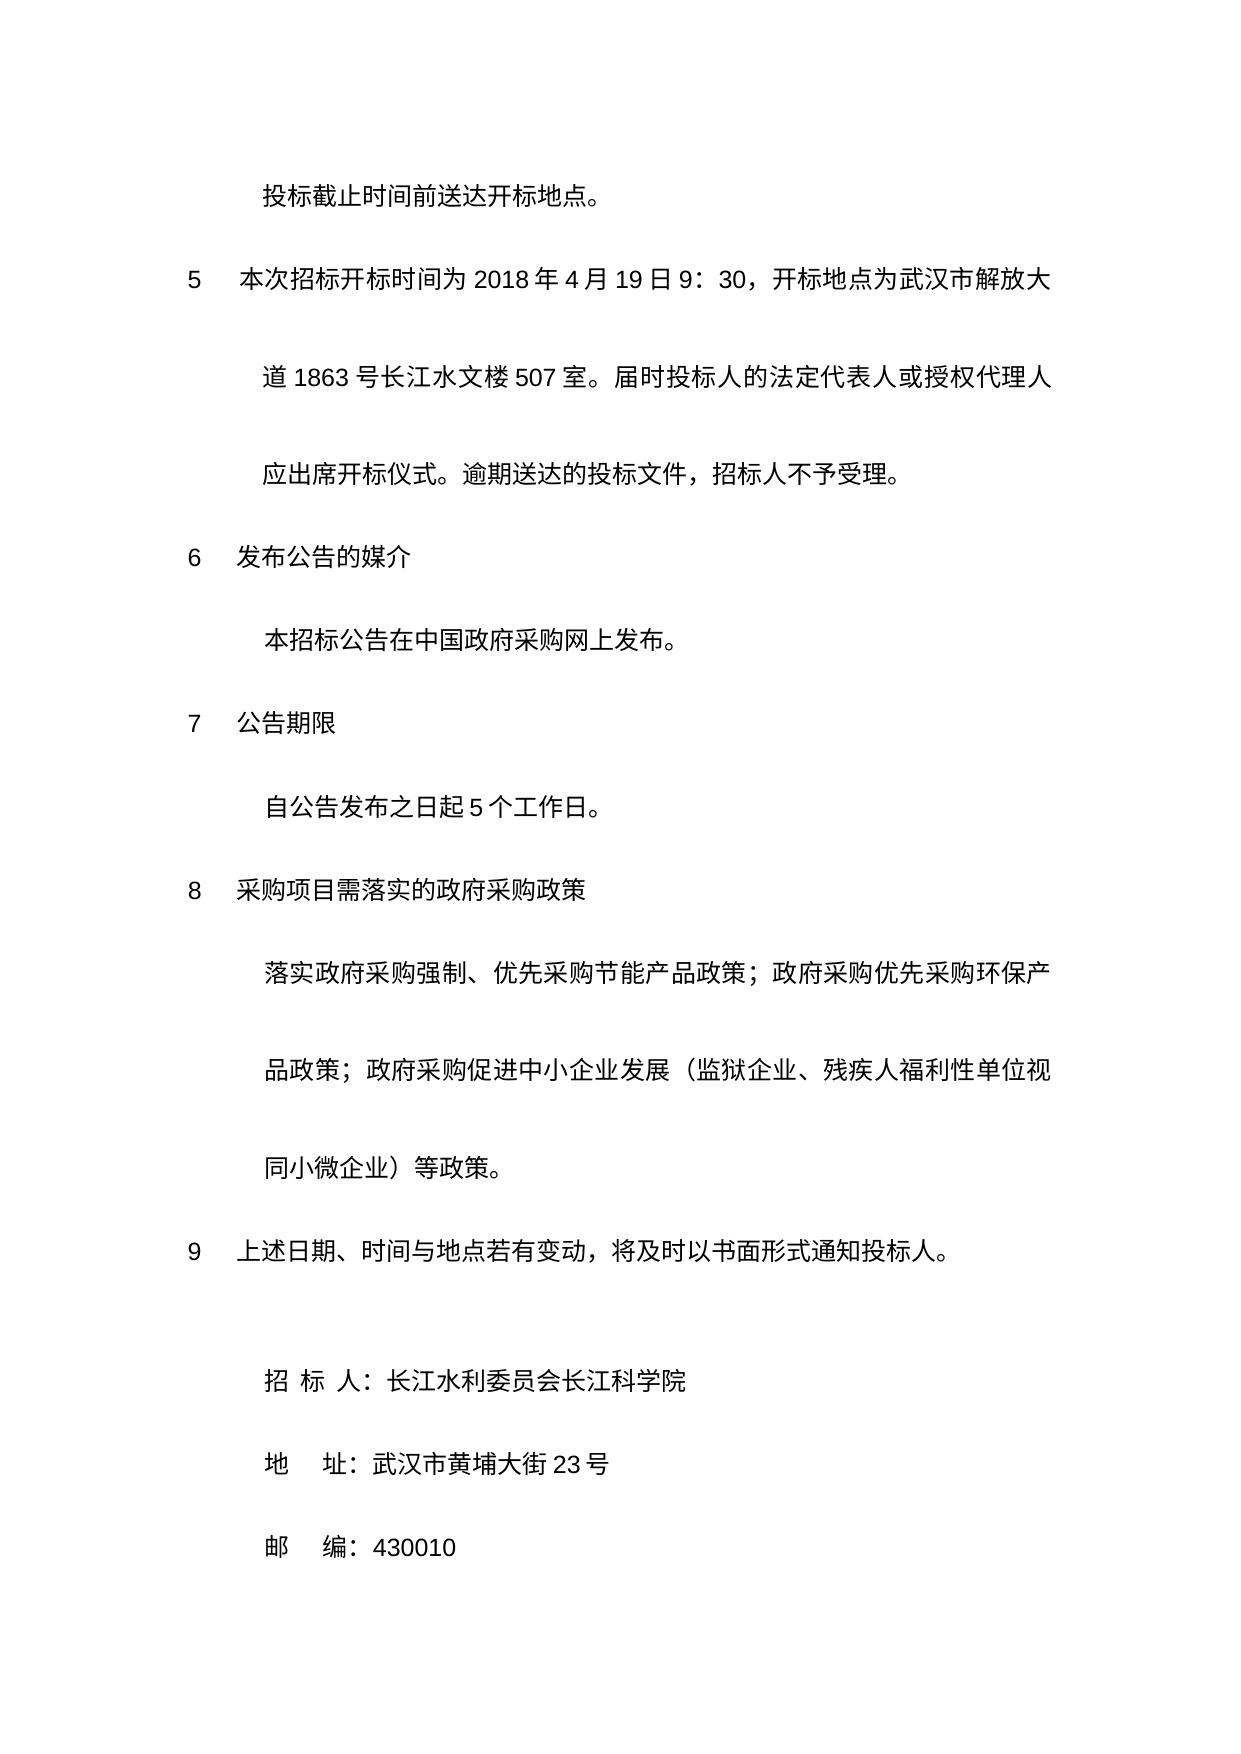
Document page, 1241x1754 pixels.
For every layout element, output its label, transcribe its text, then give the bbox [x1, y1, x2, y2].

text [187, 162, 1053, 227]
text 5 本次招标开标时间为2018年4月19日9：30，开标地点为武汉市解放大道1863号长江水文楼507室。届时投标人的法定代表人或授权代理人应出席开标仪式。逾期送达的投标文件，招标人不予受理。 [187, 245, 1053, 505]
text 7 公告期限 [187, 689, 1053, 754]
text 地 址：武汉市黄埔大街23号 [264, 1430, 1053, 1495]
text 邮 编：430010 [264, 1513, 1053, 1578]
text 自公告发布之日起5个工作日。 [264, 773, 1053, 838]
text 9 上述日期、时间与地点若有变动，将及时以书面形式通知投标人。 [187, 1217, 1053, 1282]
text 本招标公告在中国政府采购网上发布。 [264, 606, 1053, 671]
text 招 标 人：长江水利委员会长江科学院 [264, 1347, 1053, 1412]
text 6 发布公告的媒介 [187, 523, 1053, 588]
text 落实政府采购强制、优先采购节能产品政策；政府采购优先采购环保产品政策；政府采购促进中小企业发展（监狱企业、残疾人福利性单位视同小微企业）等政策。 [264, 939, 1053, 1199]
text 8 采购项目需落实的政府采购政策 [188, 856, 1053, 921]
